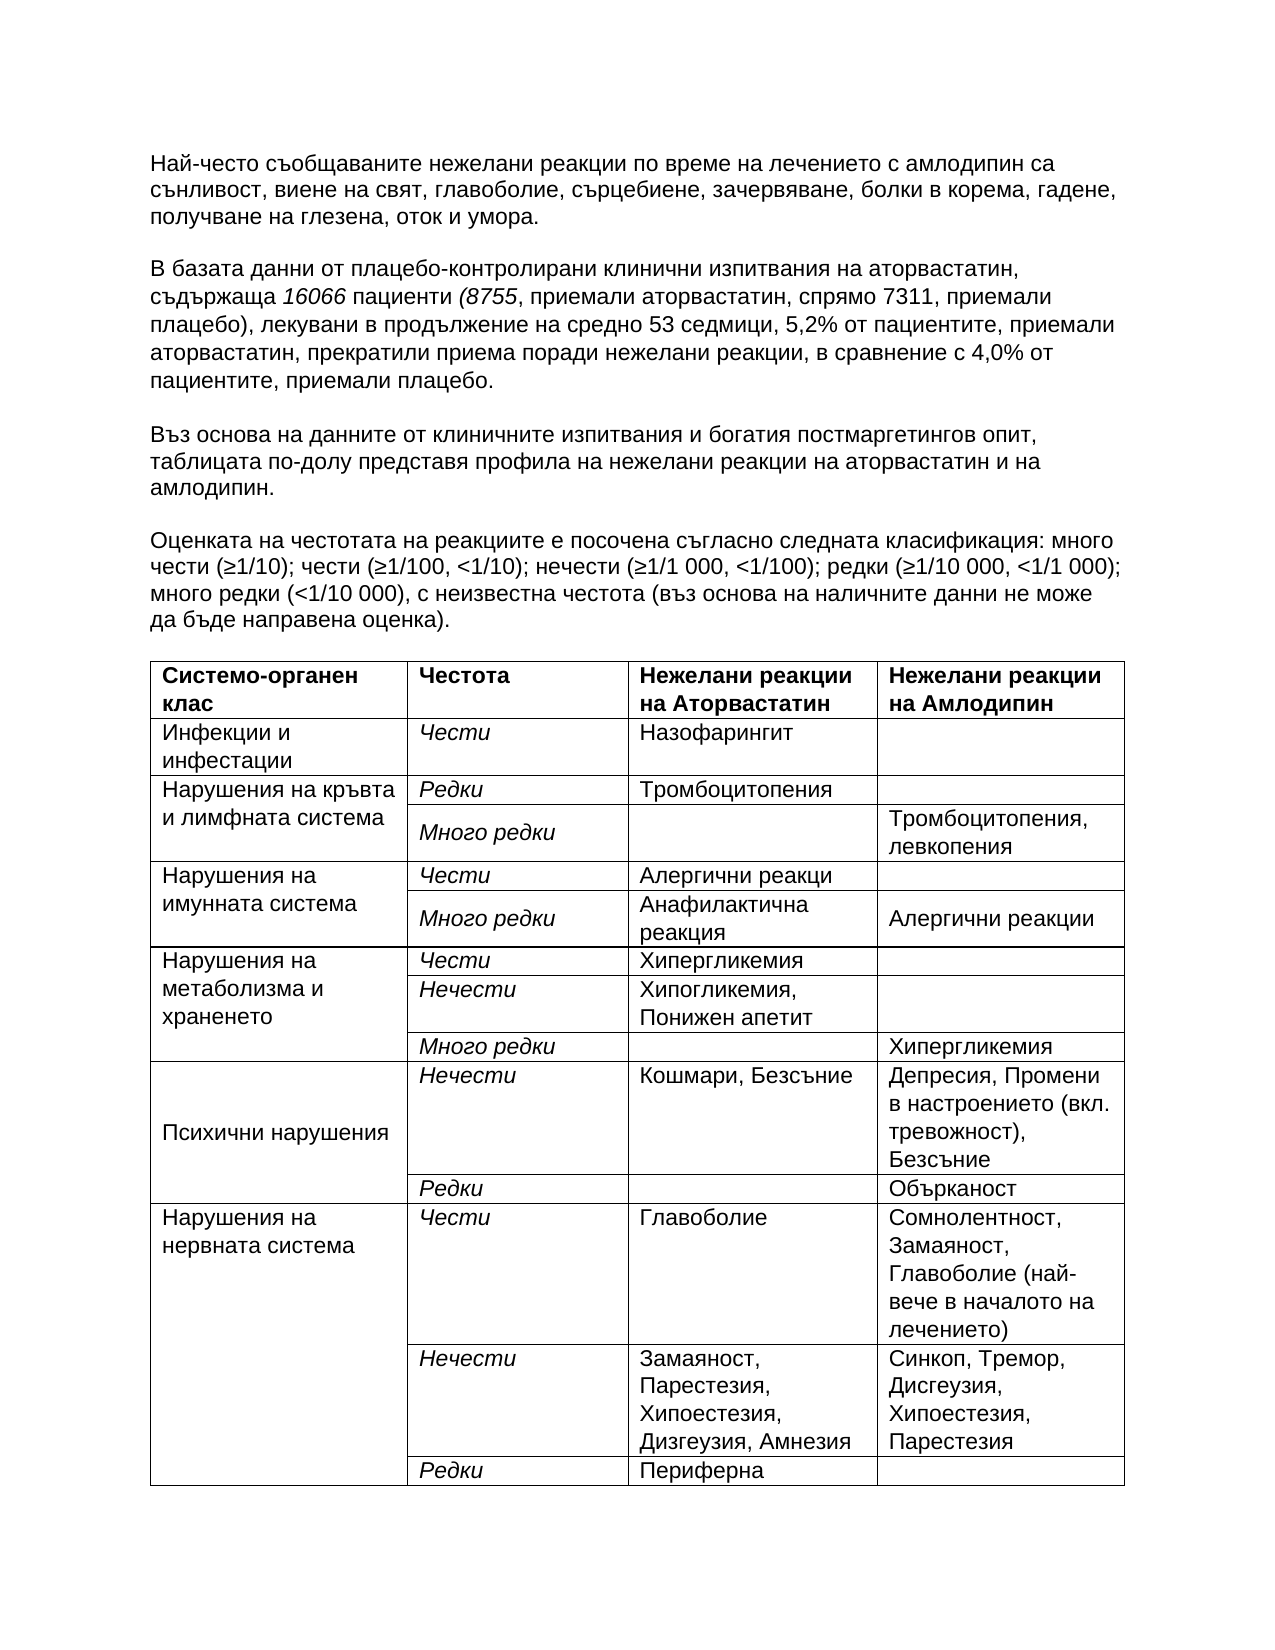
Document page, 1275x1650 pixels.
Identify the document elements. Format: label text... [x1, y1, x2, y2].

table_cell Хипергликемия [629, 948, 877, 975]
table_header Нежелани реакции на Амлодипин [878, 662, 1124, 718]
table_cell Кошмари, Безсъние [629, 1062, 877, 1174]
table_cell Чести [408, 1204, 628, 1343]
table_cell Обърканост [878, 1175, 1124, 1203]
table_cell Синкоп, Тремор, Дисгеузия, Хипоестезия, Парестезия [878, 1345, 1124, 1456]
table_cell Нарушения на кръвта и лимфната система [151, 776, 407, 861]
table_cell Много редки [408, 891, 628, 946]
table_cell [878, 719, 1124, 775]
table_cell Хипергликемия [878, 1033, 1124, 1061]
table_cell Нечести [408, 976, 628, 1032]
table_cell Нечести [408, 1062, 628, 1174]
table_cell Психични нарушения [151, 1062, 407, 1203]
table_header Честота [408, 662, 628, 718]
table_cell Хипогликемия, Понижен апетит [629, 976, 877, 1032]
table_cell [878, 976, 1124, 1032]
table_cell Сомнолентност, Замаяност, Главоболие (най-вече в началото на лечението) [878, 1204, 1124, 1343]
table_cell Редки [408, 776, 628, 804]
table_cell Чести [408, 948, 628, 975]
table_cell Нарушения на нервната система [151, 1204, 407, 1485]
table_cell Анафилактична реакция [629, 891, 877, 946]
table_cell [629, 1457, 877, 1485]
table_cell Тромбоцитопения [629, 776, 877, 804]
table_cell Алергични реакции [878, 891, 1124, 946]
table_cell Главоболие [629, 1204, 877, 1343]
table_cell Замаяност, Парестезия, Хипоестезия, Дизгеузия, Амнезия [629, 1345, 877, 1456]
table_cell [878, 862, 1124, 889]
table_cell Назофарингит [629, 719, 877, 775]
text Най-често съобщаваните нежелани реакции по време на лечението с амлодипин са сънливост, виене на свят, главоболие, сърцебиене, зачервяване, болки в корема, гадене, получване на глезена, оток и умора. [150, 150, 1125, 229]
table_cell Много редки [408, 805, 628, 861]
table_cell [878, 948, 1124, 975]
table_cell Тромбоцитопения, левкопения [878, 805, 1124, 861]
text Въз основа на данните от клиничните изпитвания и богатия постмаргетингов опит, таблицата по-долу представя профила на нежелани реакции на аторвастатин и на амлодипин. [150, 421, 1125, 500]
table_cell Алергични реакци [629, 862, 877, 889]
table_cell Депресия, Промени в настроението (вкл. тревожност), Безсъние [878, 1062, 1124, 1174]
table_cell Редки [408, 1457, 628, 1485]
table_header Нежелани реакции на Аторвастатин [629, 662, 877, 718]
table_cell Нарушения на метаболизма и храненето [151, 948, 407, 1061]
table_cell Нечести [408, 1345, 628, 1456]
table_cell Много редки [408, 1033, 628, 1061]
table_cell [629, 1033, 877, 1061]
table_cell Редки [408, 1175, 628, 1203]
text В базата данни от плацебо-контролирани клинични изпитвания на аторвастатин, съдържаща 16066 пациенти (8755, приемали аторвастатин, спрямо 7311, приемали плацебо), лекувани в продължение на средно 53 седмици, 5,2% от пациентите, приемали аторвастатин, прекратили приема поради нежелани реакции, в сравнение с 4,0% от пациентите, приемали плацебо. [150, 255, 1125, 393]
table_cell [878, 1457, 1124, 1485]
text Оценката на честотата на реакциите е посочена съгласно следната класификация: много чести (≥1/10); чести (≥1/100, <1/10); нечести (≥1/1 000, <1/100); редки (≥1/10 000, <1/1 000); много редки (<1/10 000), с неизвестна честота (въз основа на наличните данни не може да бъде направена оценка). [150, 527, 1125, 632]
table_cell [629, 805, 877, 861]
table_cell [629, 1175, 877, 1203]
table_cell Чести [408, 862, 628, 889]
table_cell [878, 776, 1124, 804]
table_cell Инфекции и инфестации [151, 719, 407, 775]
table_cell Чести [408, 719, 628, 775]
table_cell Нарушения на имунната система [151, 862, 407, 946]
table_header Системо-органен клас [151, 662, 407, 718]
